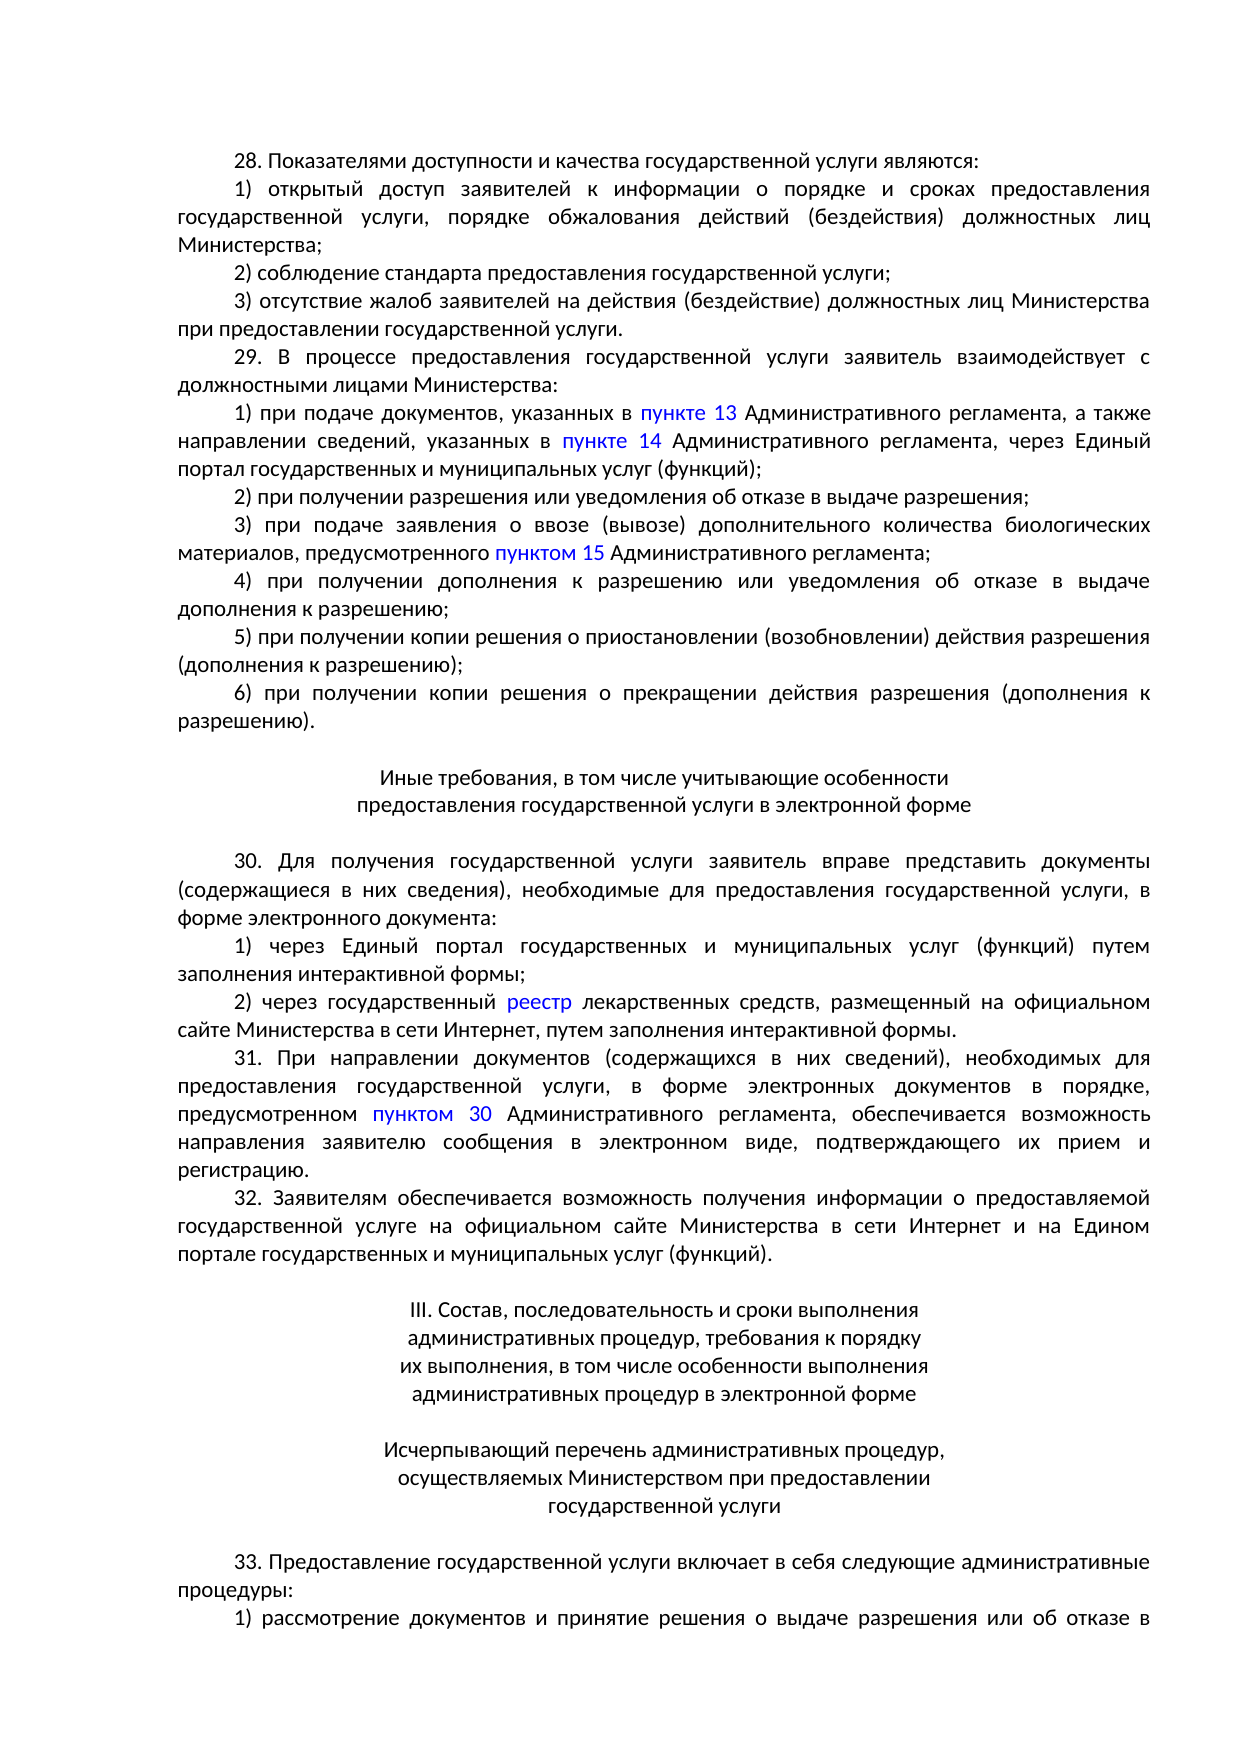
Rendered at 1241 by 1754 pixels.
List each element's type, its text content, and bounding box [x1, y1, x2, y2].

text 4) при получении дополнения к разрешению или уведомления об отказе в выдаче дополнения к разрешению; [177, 566, 1152, 622]
text III. Состав, последовательность и сроки выполнения [177, 1295, 1152, 1323]
text административных процедур, требования к порядку [177, 1323, 1152, 1351]
text 29. В процессе предоставления государственной услуги заявитель взаимодействует с должностными лицами Министерства: [177, 342, 1152, 398]
text 1) через Единый портал государственных и муниципальных услуг (функций) путем заполнения интерактивной формы; [177, 931, 1152, 987]
text 1) при подаче документов, указанных в пункте 13 Административного регламента, а также направлении сведений, указанных в пункте 14 Административного регламента, через Единый портал государственных и муниципальных услуг (функций); [177, 398, 1152, 482]
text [177, 1603, 1152, 1631]
text 32. Заявителям обеспечивается возможность получения информации о предоставляемой государственной услуге на официальном сайте Министерства в сети Интернет и на Едином портале государственных и муниципальных услуг (функций). [177, 1183, 1152, 1267]
text 30. Для получения государственной услуги заявитель вправе представить документы (содержащиеся в них сведения), необходимые для предоставления государственной услуги, в форме электронного документа: [177, 847, 1152, 931]
text 2) соблюдение стандарта предоставления государственной услуги; [177, 258, 1152, 286]
text Исчерпывающий перечень административных процедур, [177, 1435, 1152, 1463]
text 2) через государственный реестр лекарственных средств, размещенный на официальном сайте Министерства в сети Интернет, путем заполнения интерактивной формы. [177, 987, 1152, 1043]
text 5) при получении копии решения о приостановлении (возобновлении) действия разрешения (дополнения к разрешению); [177, 622, 1152, 678]
text 33. Предоставление государственной услуги включает в себя следующие административные процедуры: [177, 1547, 1152, 1603]
text государственной услуги [177, 1491, 1152, 1519]
text Иные требования, в том числе учитывающие особенности [177, 763, 1152, 791]
text 28. Показателями доступности и качества государственной услуги являются: [177, 146, 1152, 174]
text 2) при получении разрешения или уведомления об отказе в выдаче разрешения; [177, 482, 1152, 510]
text их выполнения, в том числе особенности выполнения [177, 1351, 1152, 1379]
text 1) открытый доступ заявителей к информации о порядке и сроках предоставления государственной услуги, порядке обжалования действий (бездействия) должностных лиц Министерства; [177, 174, 1152, 258]
text 6) при получении копии решения о прекращении действия разрешения (дополнения к разрешению). [177, 678, 1152, 734]
text 31. При направлении документов (содержащихся в них сведений), необходимых для предоставления государственной услуги, в форме электронных документов в порядке, предусмотренном пунктом 30 Административного регламента, обеспечивается возможность направления заявителю сообщения в электронном виде, подтверждающего их прием и регистрацию. [177, 1043, 1152, 1183]
text осуществляемых Министерством при предоставлении [177, 1463, 1152, 1491]
text 3) при подаче заявления о ввозе (вывозе) дополнительного количества биологических материалов, предусмотренного пунктом 15 Административного регламента; [177, 510, 1152, 566]
text предоставления государственной услуги в электронной форме [177, 791, 1152, 819]
text 3) отсутствие жалоб заявителей на действия (бездействие) должностных лиц Министерства при предоставлении государственной услуги. [177, 286, 1152, 342]
text административных процедур в электронной форме [177, 1379, 1152, 1407]
